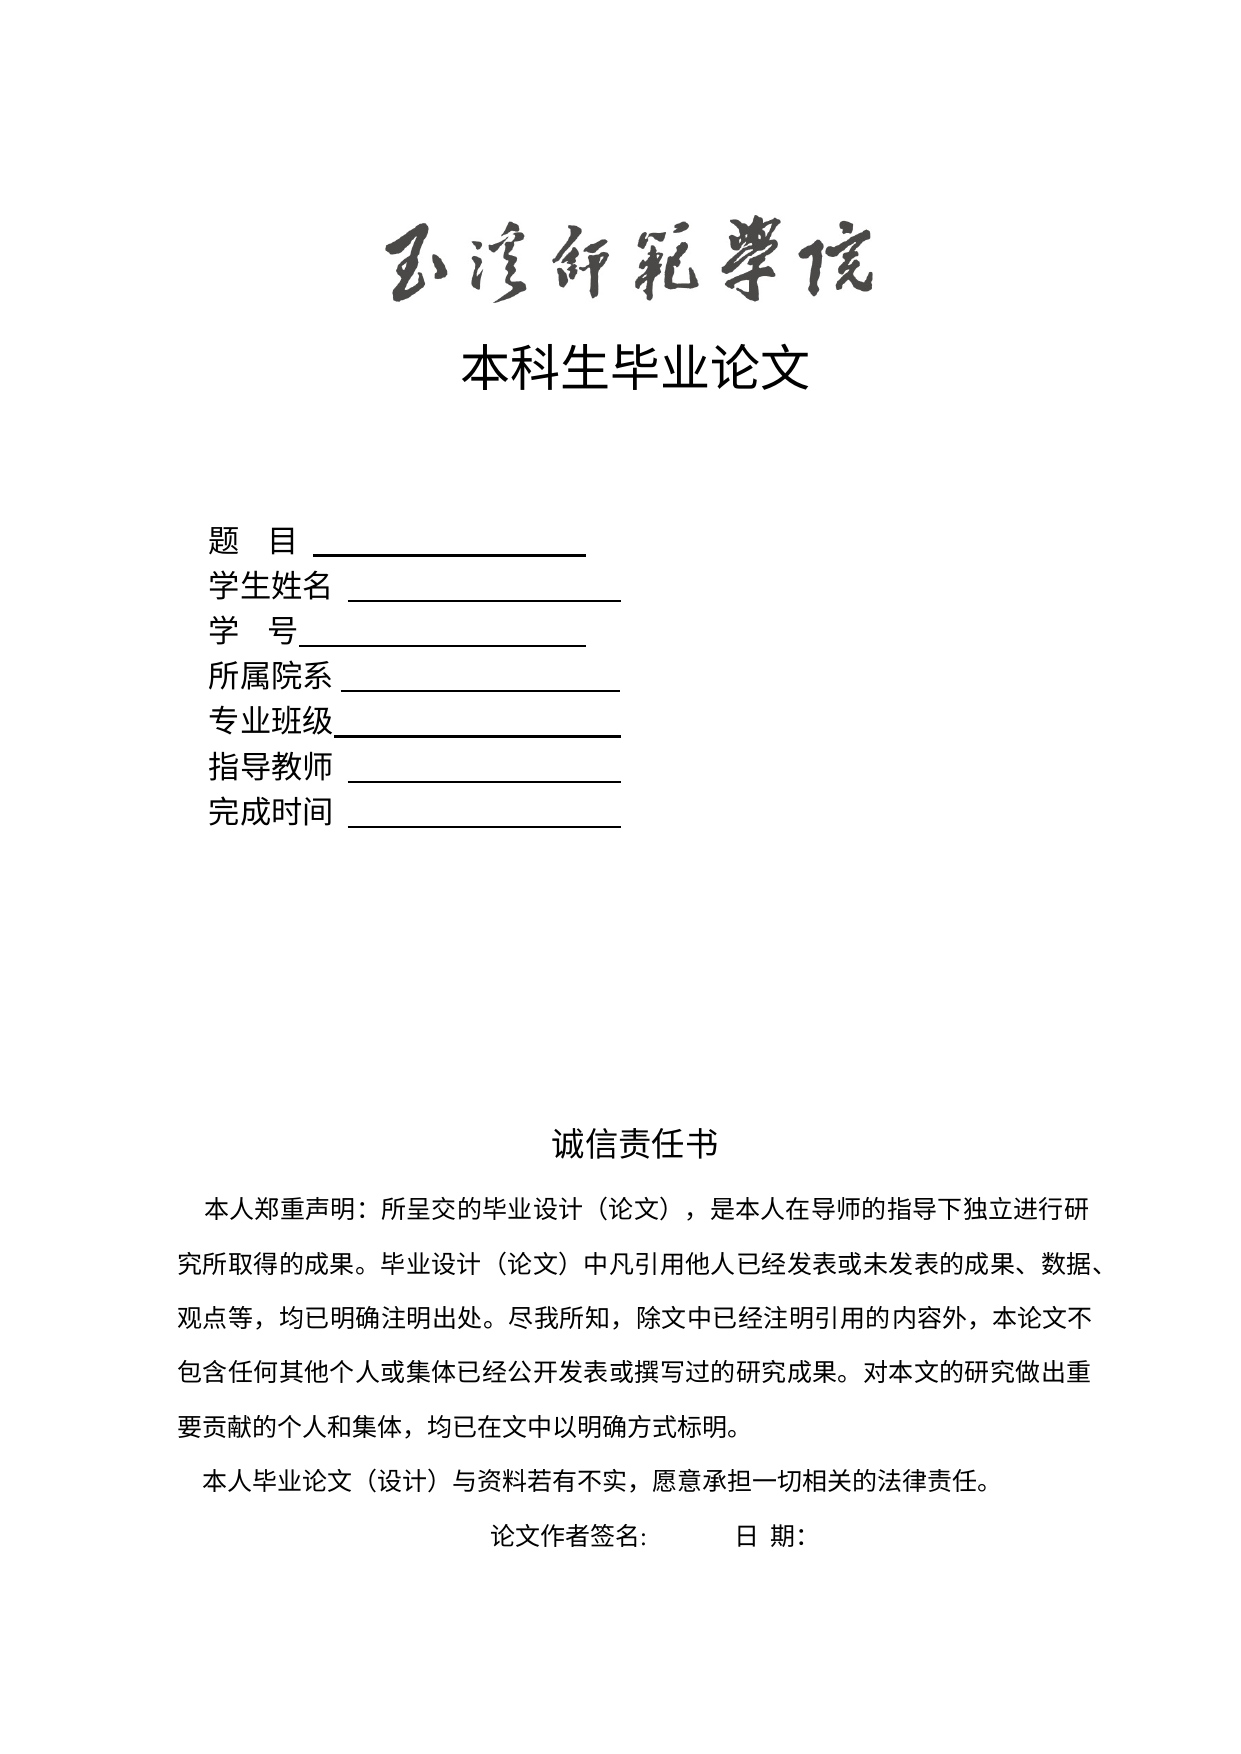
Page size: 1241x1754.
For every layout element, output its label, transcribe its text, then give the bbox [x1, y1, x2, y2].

text 学 号 [177, 606, 1092, 651]
text 论文作者签名: 日 期： [177, 1516, 1092, 1552]
text 专业班级 [177, 697, 1092, 742]
text 本科生毕业论文 [177, 328, 1092, 401]
picture [385, 215, 873, 303]
text 完成时间 [177, 787, 1092, 832]
text 所属院系 [177, 651, 1092, 697]
text 本人毕业论文（设计）与资料若有不实，愿意承担一切相关的法律责任。 [177, 1462, 1092, 1498]
text 本人郑重声明：所呈交的毕业设计（论文），是本人在导师的指导下独立进行研究所取得的成果。毕业设计（论文）中凡引用他人已经发表或未发表的成果、数据、观点等，均已明确注明出处。尽我所知，除文中已经注明引用的内容外，本论文不包含任何其他个人或集体已经公开发表或撰写过的研究成果。对本文的研究做出重要贡献的个人和集体，均已在文中以明确方式标明。 [177, 1190, 1092, 1443]
text 指导教师 [177, 742, 1092, 787]
text 学生姓名 [177, 561, 1092, 606]
text 题 目 [177, 516, 1092, 561]
text 诚信责任书 [177, 1117, 1092, 1166]
